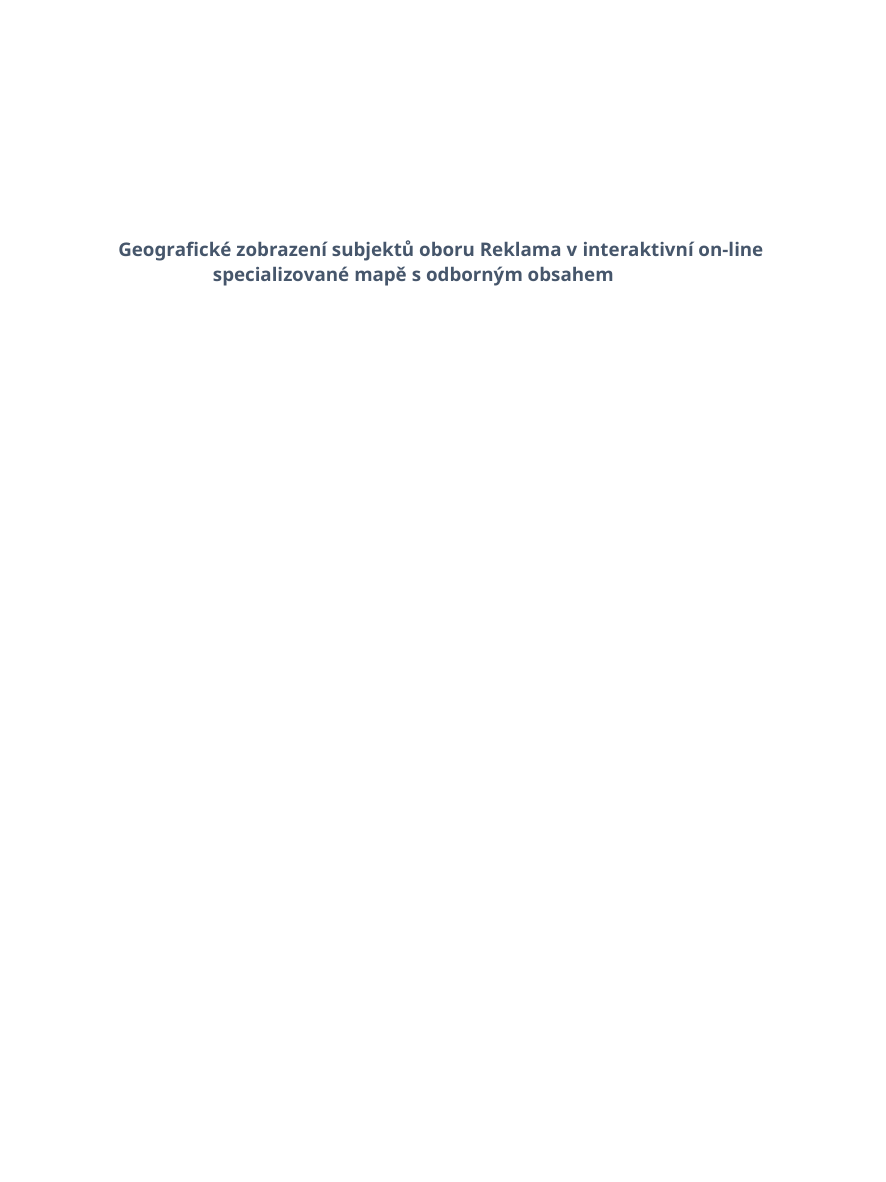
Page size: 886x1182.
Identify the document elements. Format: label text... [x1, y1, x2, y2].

text Geografické zobrazení subjektů oboru Reklama v interaktivní on-line specializované mapě s odborným obsahem [118, 236, 768, 287]
